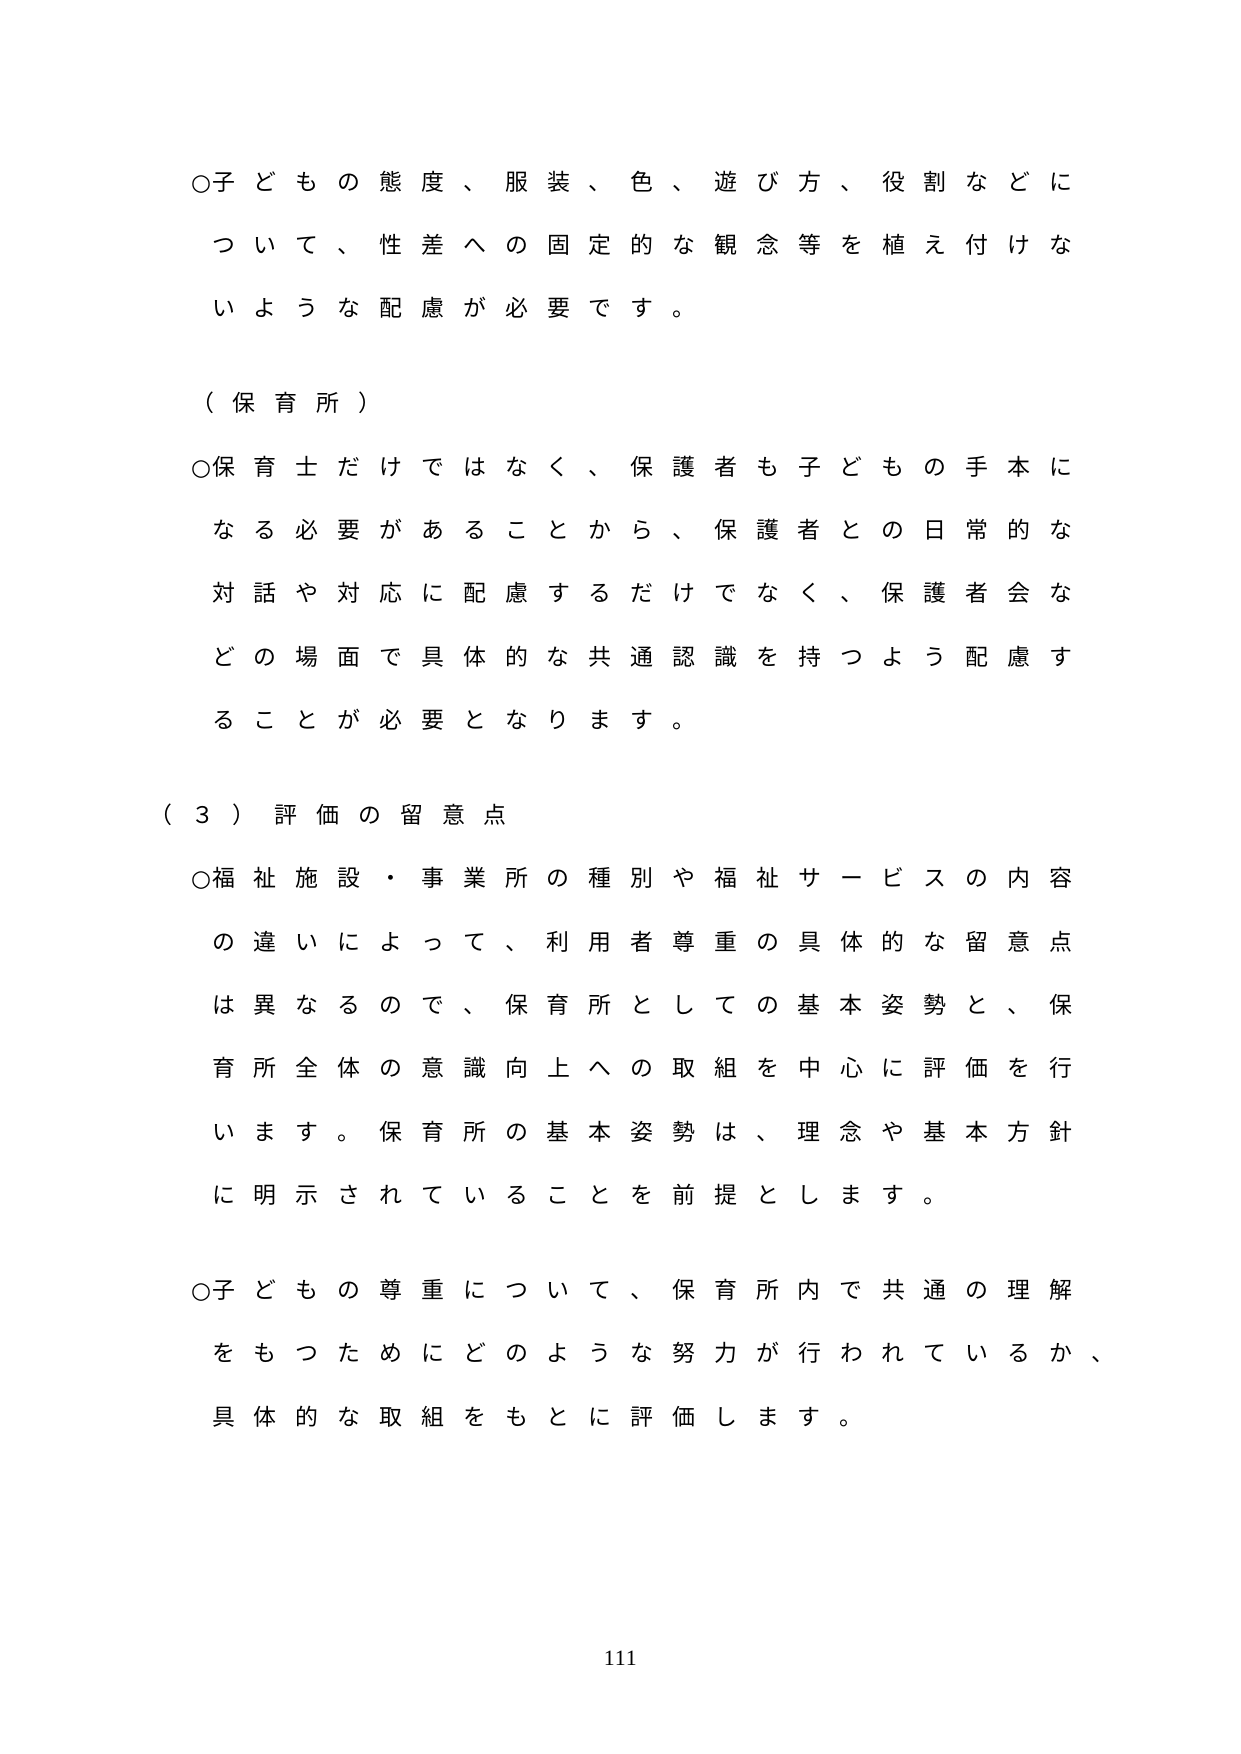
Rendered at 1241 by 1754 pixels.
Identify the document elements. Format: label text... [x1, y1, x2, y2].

text ○子どもの尊重について、保育所内で共通の理解をもつためにどのような努力が行われているか、具体的な取組をもとに評価します。 [170, 1257, 1091, 1447]
text ○福祉施設・事業所の種別や福祉サービスの内容の違いによって、利用者尊重の具体的な留意点は異なるので、保育所としての基本姿勢と、保育所全体の意識向上への取組を中心に評価を行います。保育所の基本姿勢は、理念や基本方針に明示されていることを前提とします。 [170, 845, 1091, 1225]
text ○保育士だけではなく、保護者も子どもの手本になる必要があることから、保護者との日常的な対話や対応に配慮するだけでなく、保護者会などの場面で具体的な共通認識を持つよう配慮することが必要となります。 [175, 434, 1091, 750]
text （３）評価の留意点 [149, 782, 1091, 845]
text ○子どもの態度、服装、色、遊び方、役割などについて、性差への固定的な観念等を植え付けないような配慮が必要です。 [175, 149, 1091, 339]
text （保育所） [149, 370, 1091, 434]
